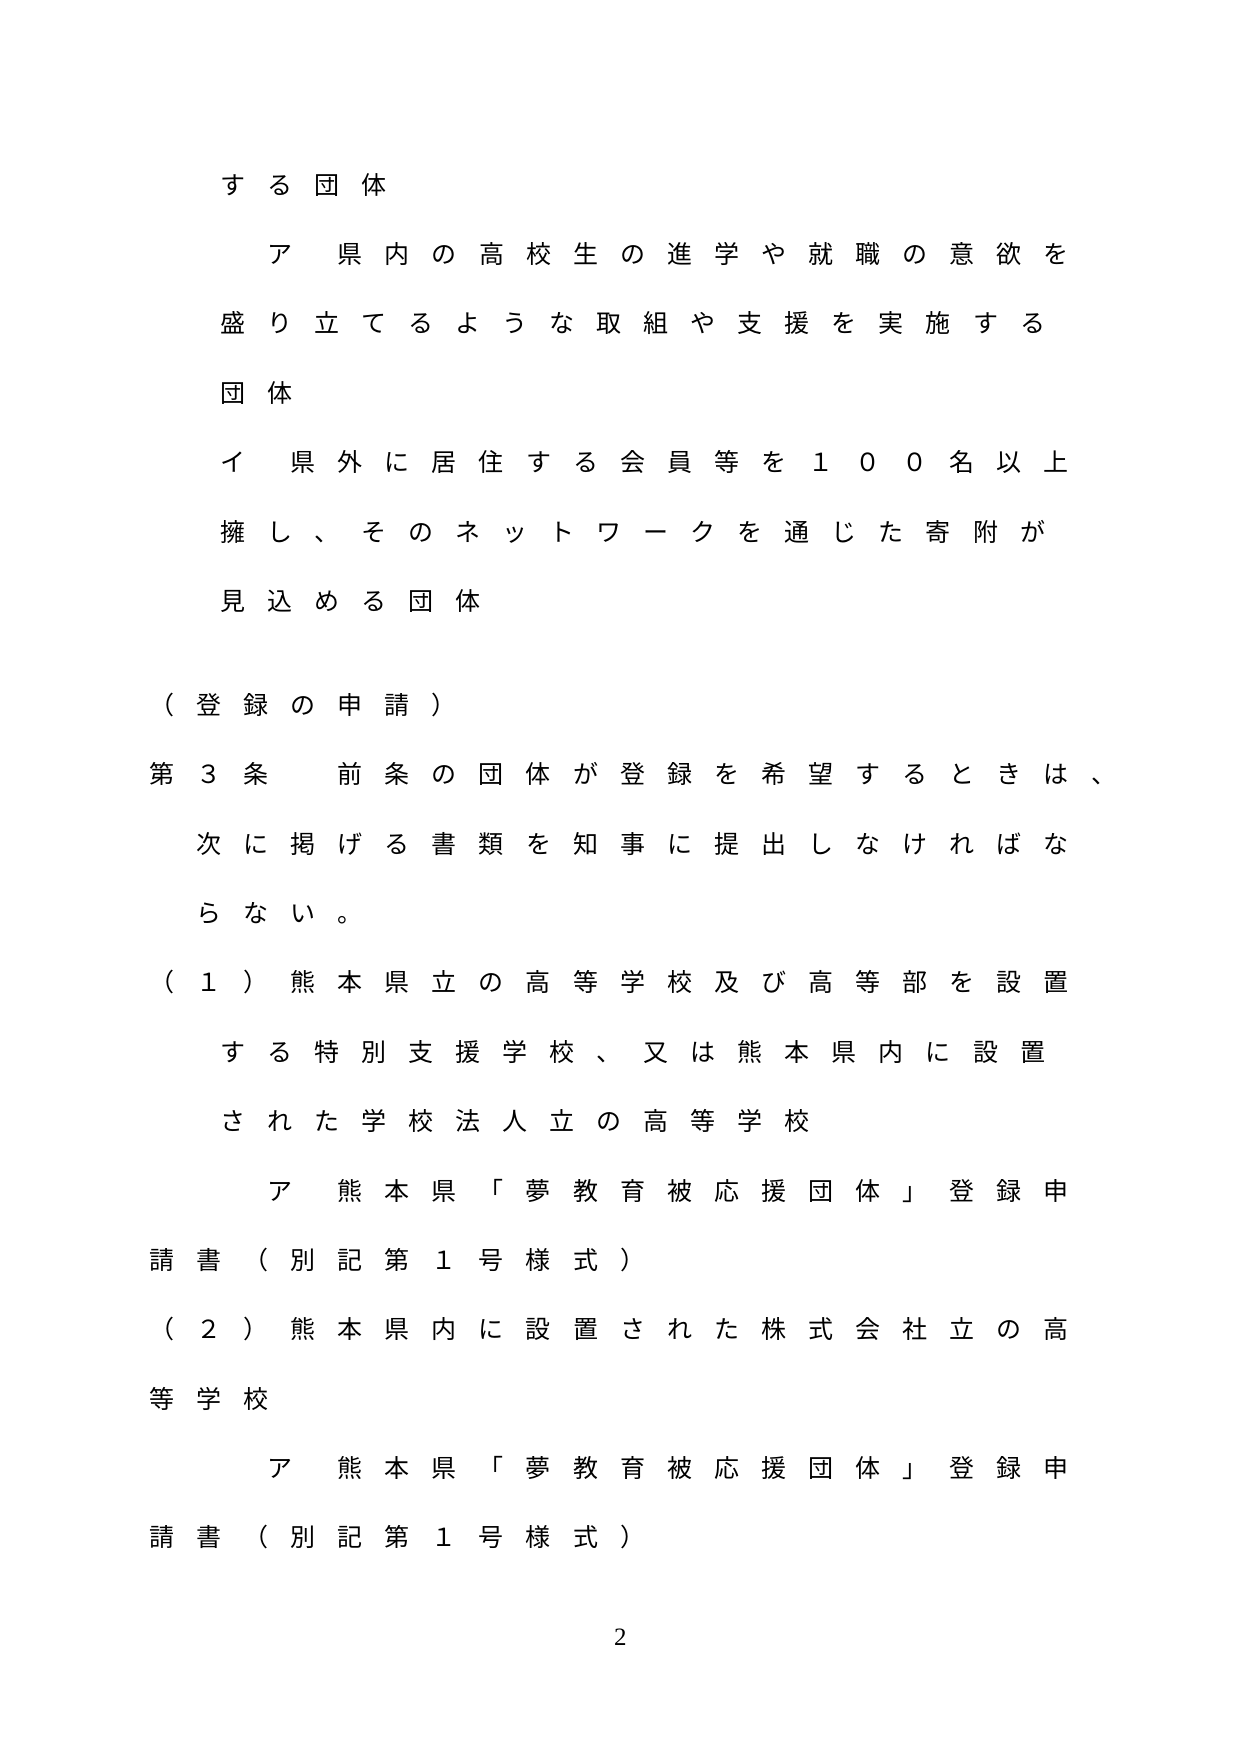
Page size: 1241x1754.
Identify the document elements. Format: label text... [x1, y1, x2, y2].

text （登録の申請） [149, 669, 1091, 738]
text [149, 148, 1091, 218]
text （２）熊本県内に設置された株式会社立の高等学校 [149, 1293, 1091, 1432]
text イ 県外に居住する会員等を１００名以上擁し、そのネットワークを通じた寄附が見込める団体 [207, 426, 1091, 634]
text 第３条 前条の団体が登録を希望するときは、次に掲げる書類を知事に提出しなければならない。 [149, 738, 1091, 946]
text （１）熊本県立の高等学校及び高等部を設置する特別支援学校、又は熊本県内に設置された学校法人立の高等学校 [149, 946, 1091, 1154]
text ア 熊本県「夢教育被応援団体」登録申請書（別記第１号様式） [149, 1154, 1091, 1293]
text ア 県内の高校生の進学や就職の意欲を盛り立てるような取組や支援を実施する団体 [149, 218, 1091, 426]
text ア 熊本県「夢教育被応援団体」登録申請書（別記第１号様式） [149, 1432, 1091, 1571]
